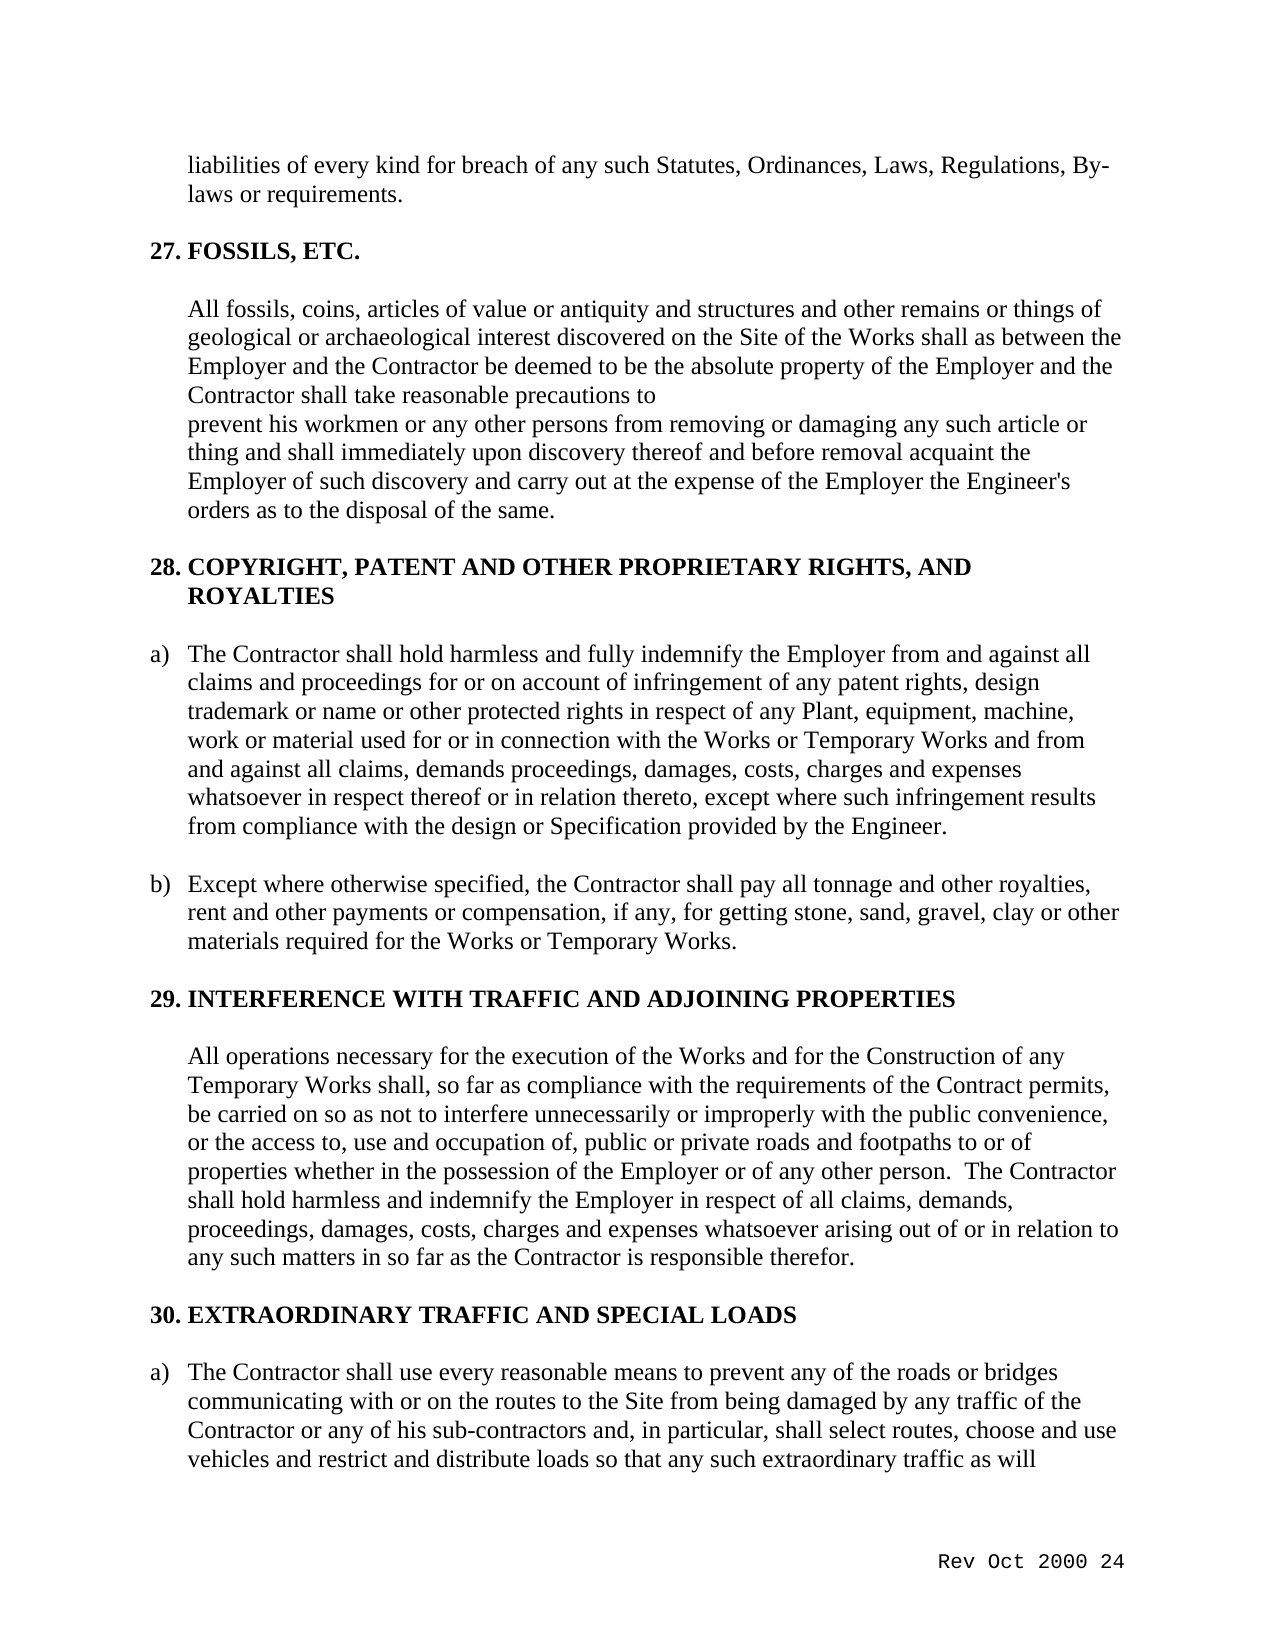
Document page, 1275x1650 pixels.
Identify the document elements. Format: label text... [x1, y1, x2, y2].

text prevent his workmen or any other persons from removing or damaging any such article or thing and shall immediately upon discovery thereof and before removal acquaint the Employer of such discovery and carry out at the expense of the Employer the Engineer's orders as to the disposal of the same. [187, 409, 1125, 524]
list FOSSILS, ETC. [150, 236, 1125, 265]
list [150, 150, 1125, 207]
list COPYRIGHT, PATENT AND OTHER PROPRIETARY RIGHTS, AND ROYALTIES [150, 552, 1125, 610]
list INTERFERENCE WITH TRAFFIC AND ADJOINING PROPERTIES [150, 984, 1125, 1012]
list Except where otherwise specified, the Contractor shall pay all tonnage and other royalties, rent and other payments or compensation, if any, for getting stone, sand, gravel, clay or other materials required for the Works or Temporary Works. [150, 869, 1125, 955]
text All fossils, coins, articles of value or antiquity and structures and other remains or things of geological or archaeological interest discovered on the Site of the Works shall as between the Employer and the Contractor be deemed to be the absolute property of the Employer and the Contractor shall take reasonable precautions to [187, 294, 1125, 409]
list EXTRAORDINARY TRAFFIC AND SPECIAL LOADS [150, 1300, 1125, 1329]
list The Contractor shall hold harmless and fully indemnify the Employer from and against all claims and proceedings for or on account of infringement of any patent rights, design trademark or name or other protected rights in respect of any Plant, equipment, machine, work or material used for or in connection with the Works or Temporary Works and from and against all claims, demands proceedings, damages, costs, charges and expenses whatsoever in respect thereof or in relation thereto, except where such infringement results from compliance with the design or Specification provided by the Engineer. [150, 639, 1125, 840]
text All operations necessary for the execution of the Works and for the Construction of any Temporary Works shall, so far as compliance with the requirements of the Contract permits, be carried on so as not to interfere unnecessarily or improperly with the public convenience, or the access to, use and occupation of, public or private roads and footpaths to or of properties whether in the possession of the Employer or of any other person. The Contractor shall hold harmless and indemnify the Employer in respect of all claims, demands, proceedings, damages, costs, charges and expenses whatsoever arising out of or in relation to any such matters in so far as the Contractor is responsible therefor. [187, 1041, 1125, 1271]
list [150, 1357, 1125, 1472]
